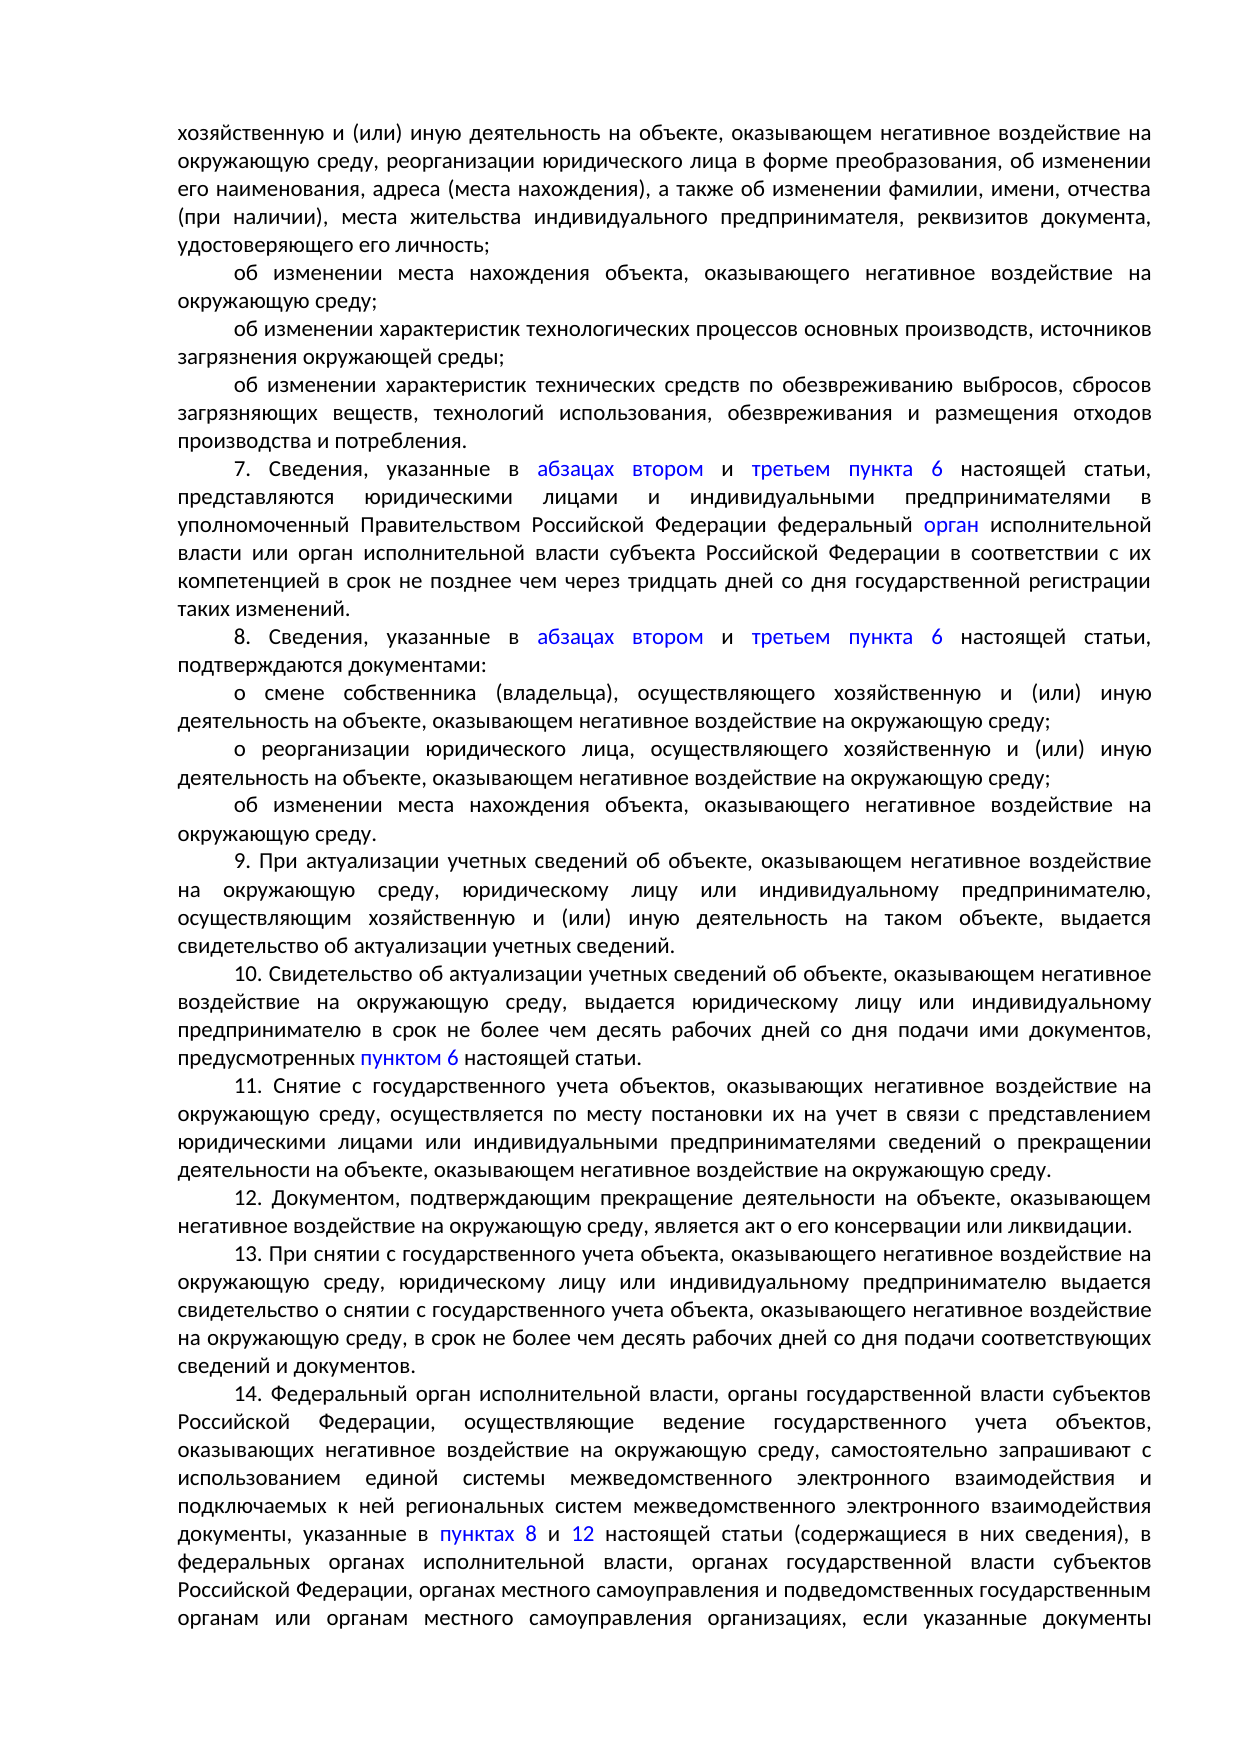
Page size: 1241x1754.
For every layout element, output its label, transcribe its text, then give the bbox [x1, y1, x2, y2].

text 9. При актуализации учетных сведений об объекте, оказывающем негативное воздействие на окружающую среду, юридическому лицу или индивидуальному предпринимателю, осуществляющим хозяйственную и (или) иную деятельность на таком объекте, выдается свидетельство об актуализации учетных сведений. [177, 847, 1152, 959]
text 11. Снятие с государственного учета объектов, оказывающих негативное воздействие на окружающую среду, осуществляется по месту постановки их на учет в связи с представлением юридическими лицами или индивидуальными предпринимателями сведений о прекращении деятельности на объекте, оказывающем негативное воздействие на окружающую среду. [177, 1071, 1152, 1183]
text 7. Сведения, указанные в абзацах втором и третьем пункта 6 настоящей статьи, представляются юридическими лицами и индивидуальными предпринимателями в уполномоченный Правительством Российской Федерации федеральный орган исполнительной власти или орган исполнительной власти субъекта Российской Федерации в соответствии с их компетенцией в срок не позднее чем через тридцать дней со дня государственной регистрации таких изменений. [177, 454, 1152, 622]
text о смене собственника (владельца), осуществляющего хозяйственную и (или) иную деятельность на объекте, оказывающем негативное воздействие на окружающую среду; [177, 678, 1152, 734]
text 13. При снятии с государственного учета объекта, оказывающего негативное воздействие на окружающую среду, юридическому лицу или индивидуальному предпринимателю выдается свидетельство о снятии с государственного учета объекта, оказывающего негативное воздействие на окружающую среду, в срок не более чем десять рабочих дней со дня подачи соответствующих сведений и документов. [177, 1239, 1152, 1379]
text об изменении места нахождения объекта, оказывающего негативное воздействие на окружающую среду; [177, 258, 1152, 314]
text об изменении места нахождения объекта, оказывающего негативное воздействие на окружающую среду. [177, 791, 1152, 847]
text о реорганизации юридического лица, осуществляющего хозяйственную и (или) иную деятельность на объекте, оказывающем негативное воздействие на окружающую среду; [177, 734, 1152, 791]
text 8. Сведения, указанные в абзацах втором и третьем пункта 6 настоящей статьи, подтверждаются документами: [177, 622, 1152, 678]
text об изменении характеристик технических средств по обезвреживанию выбросов, сбросов загрязняющих веществ, технологий использования, обезвреживания и размещения отходов производства и потребления. [177, 370, 1152, 454]
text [177, 118, 1152, 258]
text об изменении характеристик технологических процессов основных производств, источников загрязнения окружающей среды; [177, 314, 1152, 370]
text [177, 1379, 1152, 1631]
text 12. Документом, подтверждающим прекращение деятельности на объекте, оказывающем негативное воздействие на окружающую среду, является акт о его консервации или ликвидации. [177, 1183, 1152, 1239]
text 10. Свидетельство об актуализации учетных сведений об объекте, оказывающем негативное воздействие на окружающую среду, выдается юридическому лицу или индивидуальному предпринимателю в срок не более чем десять рабочих дней со дня подачи ими документов, предусмотренных пунктом 6 настоящей статьи. [177, 959, 1152, 1071]
